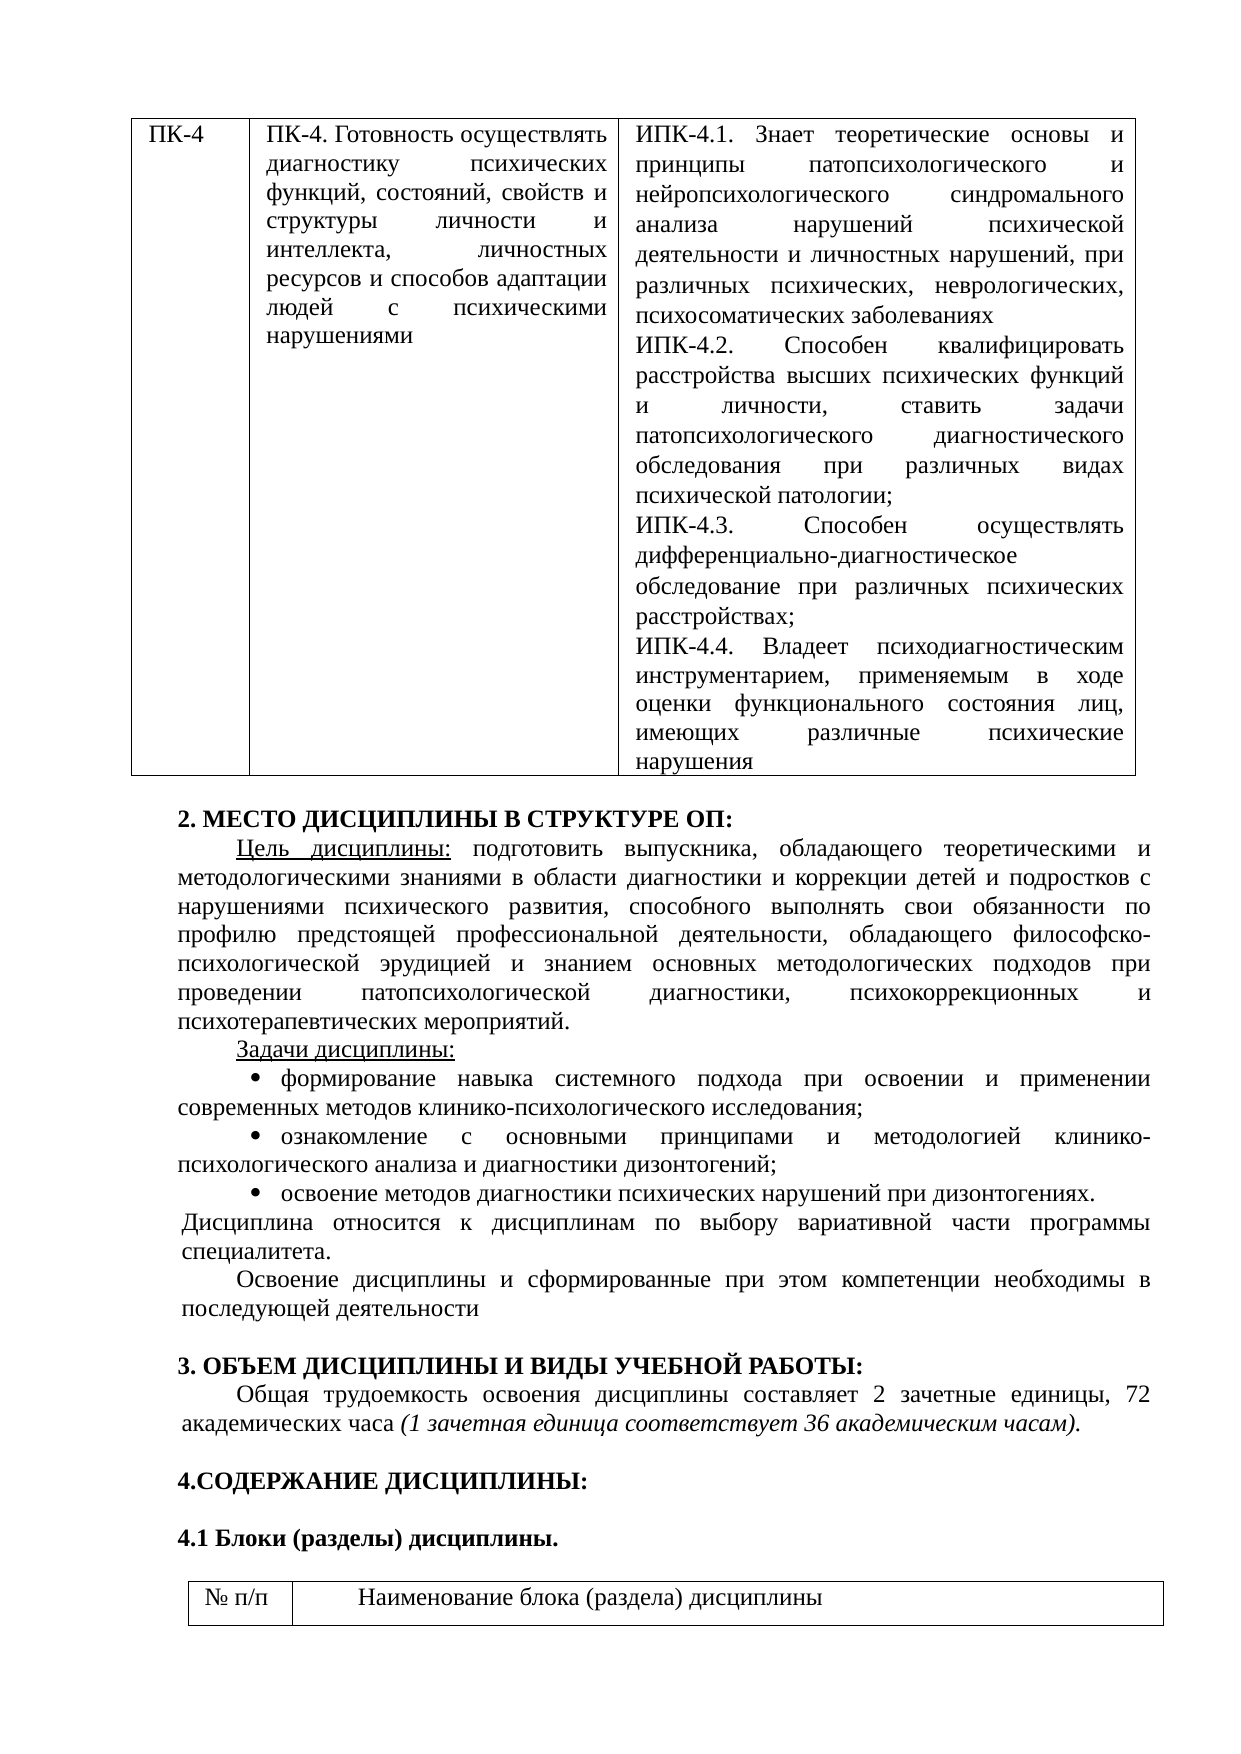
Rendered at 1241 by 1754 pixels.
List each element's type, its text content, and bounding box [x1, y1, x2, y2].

list формирование навыка системного подхода при освоении и применении современных методов клинико-психологического исследования; [177, 1063, 1152, 1121]
text 2. Место дисциплины в структуре ОП: [177, 804, 1152, 833]
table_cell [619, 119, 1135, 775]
text 4.СОДЕРЖАНИЕ ДИСЦИПЛИНЫ: [177, 1466, 1152, 1494]
text Дисциплина относится к дисциплинам по выбору вариативной части программы специалитета. [181, 1207, 1152, 1264]
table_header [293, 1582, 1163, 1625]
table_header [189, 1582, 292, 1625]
text 3. Объем дисциплины и виды учебной работы: [177, 1351, 1152, 1379]
text 4.1 Блоки (разделы) дисциплины. [177, 1523, 1152, 1552]
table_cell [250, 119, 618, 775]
text Общая трудоемкость освоения дисциплины составляет 2 зачетные единицы, 72 академических часа (1 зачетная единица соответствует 36 академическим часам). [181, 1379, 1152, 1437]
text Освоение дисциплины и сформированные при этом компетенции необходимы в последующей деятельности [181, 1264, 1152, 1322]
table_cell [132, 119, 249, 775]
text Задачи дисциплины: [177, 1034, 1152, 1063]
text Цель дисциплины: подготовить выпускника, обладающего теоретическими и методологическими знаниями в области диагностики и коррекции детей и подростков с нарушениями психического развития, способного выполнять свои обязанности по профилю предстоящей профессиональной деятельности, обладающего философско-психологической эрудицией и знанием основных методологических подходов при проведении патопсихологической диагностики, психокоррекционных и психотерапевтических мероприятий. [177, 833, 1152, 1034]
list ознакомление с основными принципами и методологией клинико-психологического анализа и диагностики дизонтогений; [177, 1121, 1152, 1178]
list освоение методов диагностики психических нарушений при дизонтогениях. [177, 1178, 1152, 1207]
